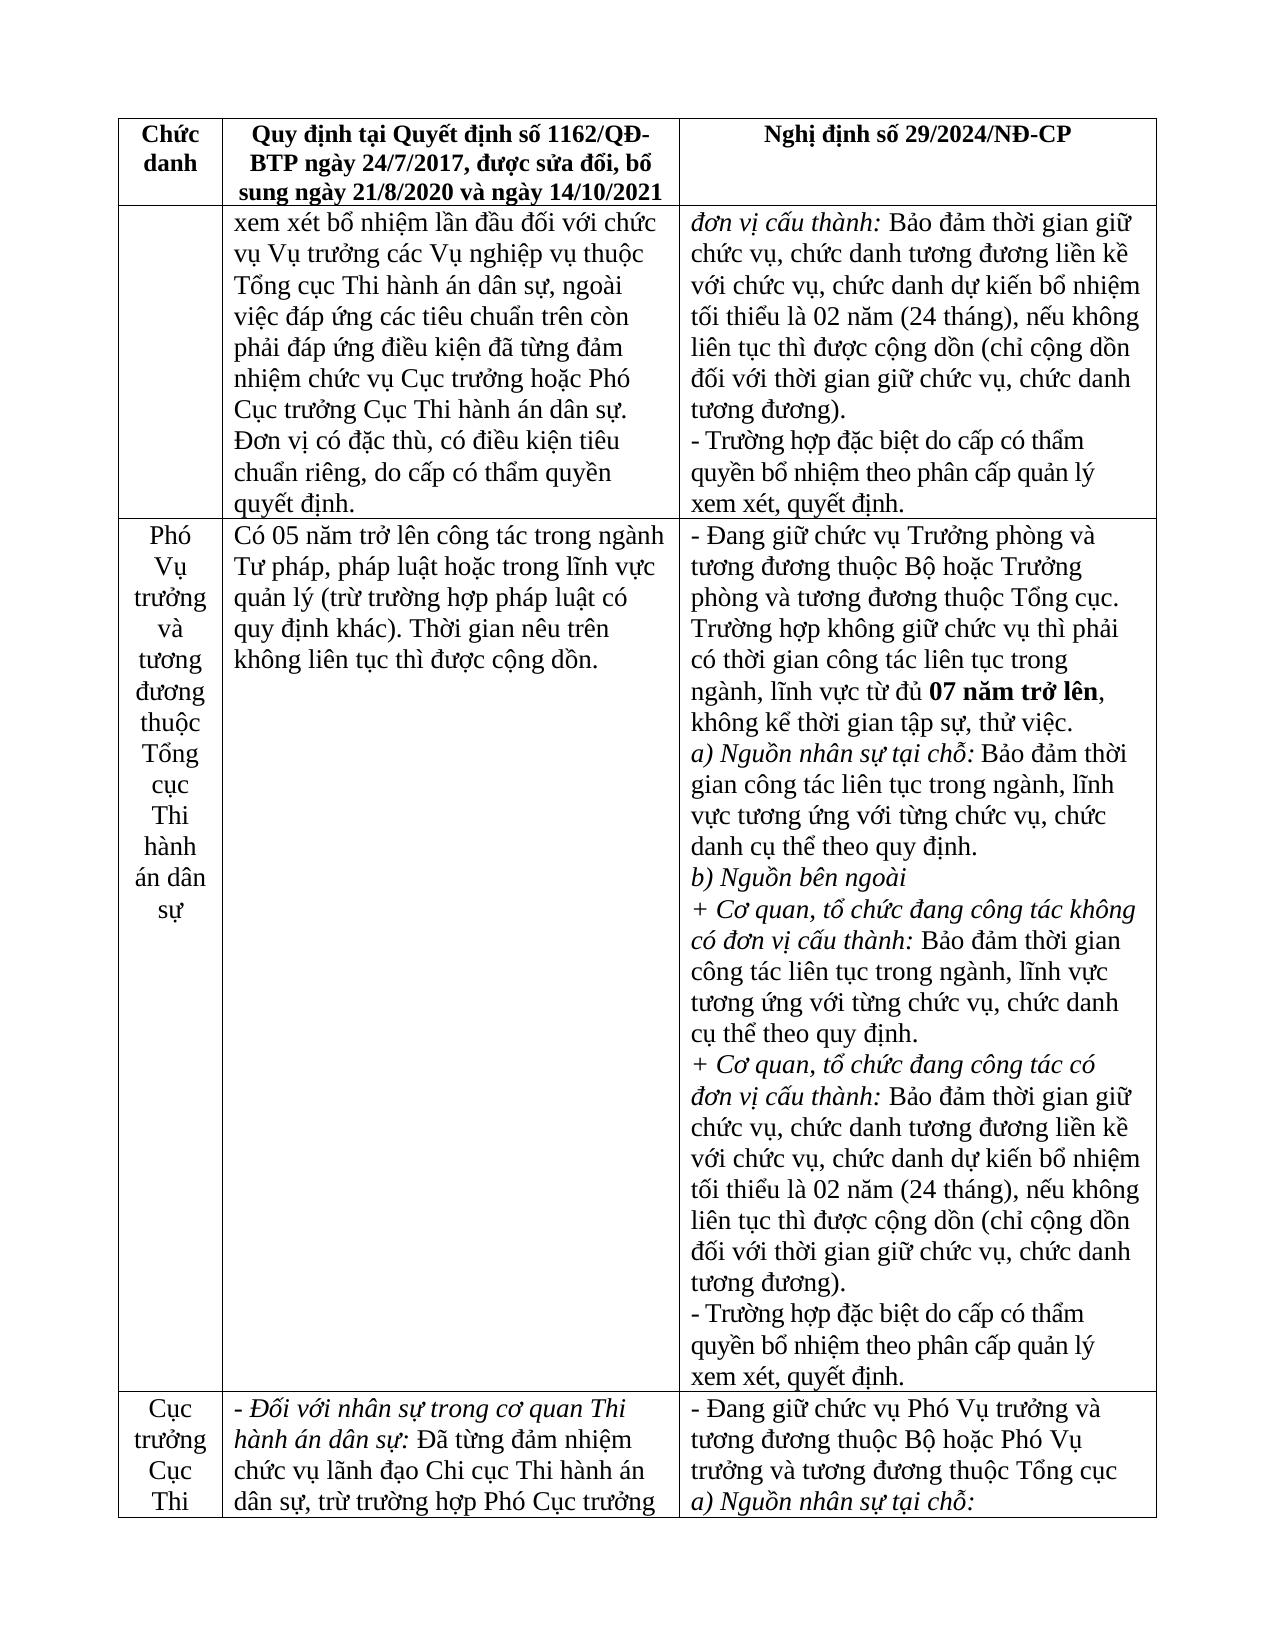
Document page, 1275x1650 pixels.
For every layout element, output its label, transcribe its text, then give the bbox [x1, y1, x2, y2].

table_cell - Đang giữ chức vụ Trưởng phòng và tương đương thuộc Bộ hoặc Trưởng phòng và tương đương thuộc Tổng cục. Trường hợp không giữ chức vụ thì phải có thời gian công tác liên tục trong ngành, lĩnh vực từ đủ 07 năm trở lên, không kể thời gian tập sự, thử việc. a) Nguồn nhân sự tại chỗ: Bảo đảm thời gian công tác liên tục trong ngành, lĩnh vực tương ứng với từng chức vụ, chức danh cụ thể theo quy định. b) Nguồn bên ngoài + Cơ quan, tổ chức đang công tác không có đơn vị cấu thành: Bảo đảm thời gian công tác liên tục trong ngành, lĩnh vực tương ứng với từng chức vụ, chức danh cụ thể theo quy định. + Cơ quan, tổ chức đang công tác có đơn vị cấu thành: Bảo đảm thời gian giữ chức vụ, chức danh tương đương liền kề với chức vụ, chức danh dự kiến bổ nhiệm tối thiểu là 02 năm (24 tháng), nếu không liên tục thì được cộng dồn (chỉ cộng dồn đối với thời gian giữ chức vụ, chức danh tương đương). - Trường hợp đặc biệt do cấp có thẩm quyền bổ nhiệm theo phân cấp quản lý xem xét, quyết định. [680, 519, 1156, 1391]
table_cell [119, 206, 222, 518]
table_cell Cục trưởng Cục Thi hành án dân sự [119, 1392, 222, 1517]
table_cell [680, 1392, 1156, 1517]
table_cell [223, 206, 679, 518]
table_cell Có 05 năm trở lên công tác trong ngành Tư pháp, pháp luật hoặc trong lĩnh vực quản lý (trừ trường hợp pháp luật có quy định khác). Thời gian nêu trên không liên tục thì được cộng dồn. [223, 519, 679, 1391]
table_header Nghị định số 29/2024/NĐ-CP [680, 119, 1156, 205]
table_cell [223, 1392, 679, 1517]
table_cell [680, 206, 1156, 518]
table_header Chức danh [119, 119, 222, 205]
table_header Quy định tại Quyết định số 1162/QĐ-BTP ngày 24/7/2017, được sửa đổi, bổ sung ngày 21/8/2020 và ngày 14/10/2021 [223, 119, 679, 205]
table_cell Phó Vụ trưởng và tương đương thuộc Tổng cục Thi hành án dân sự [119, 519, 222, 1391]
